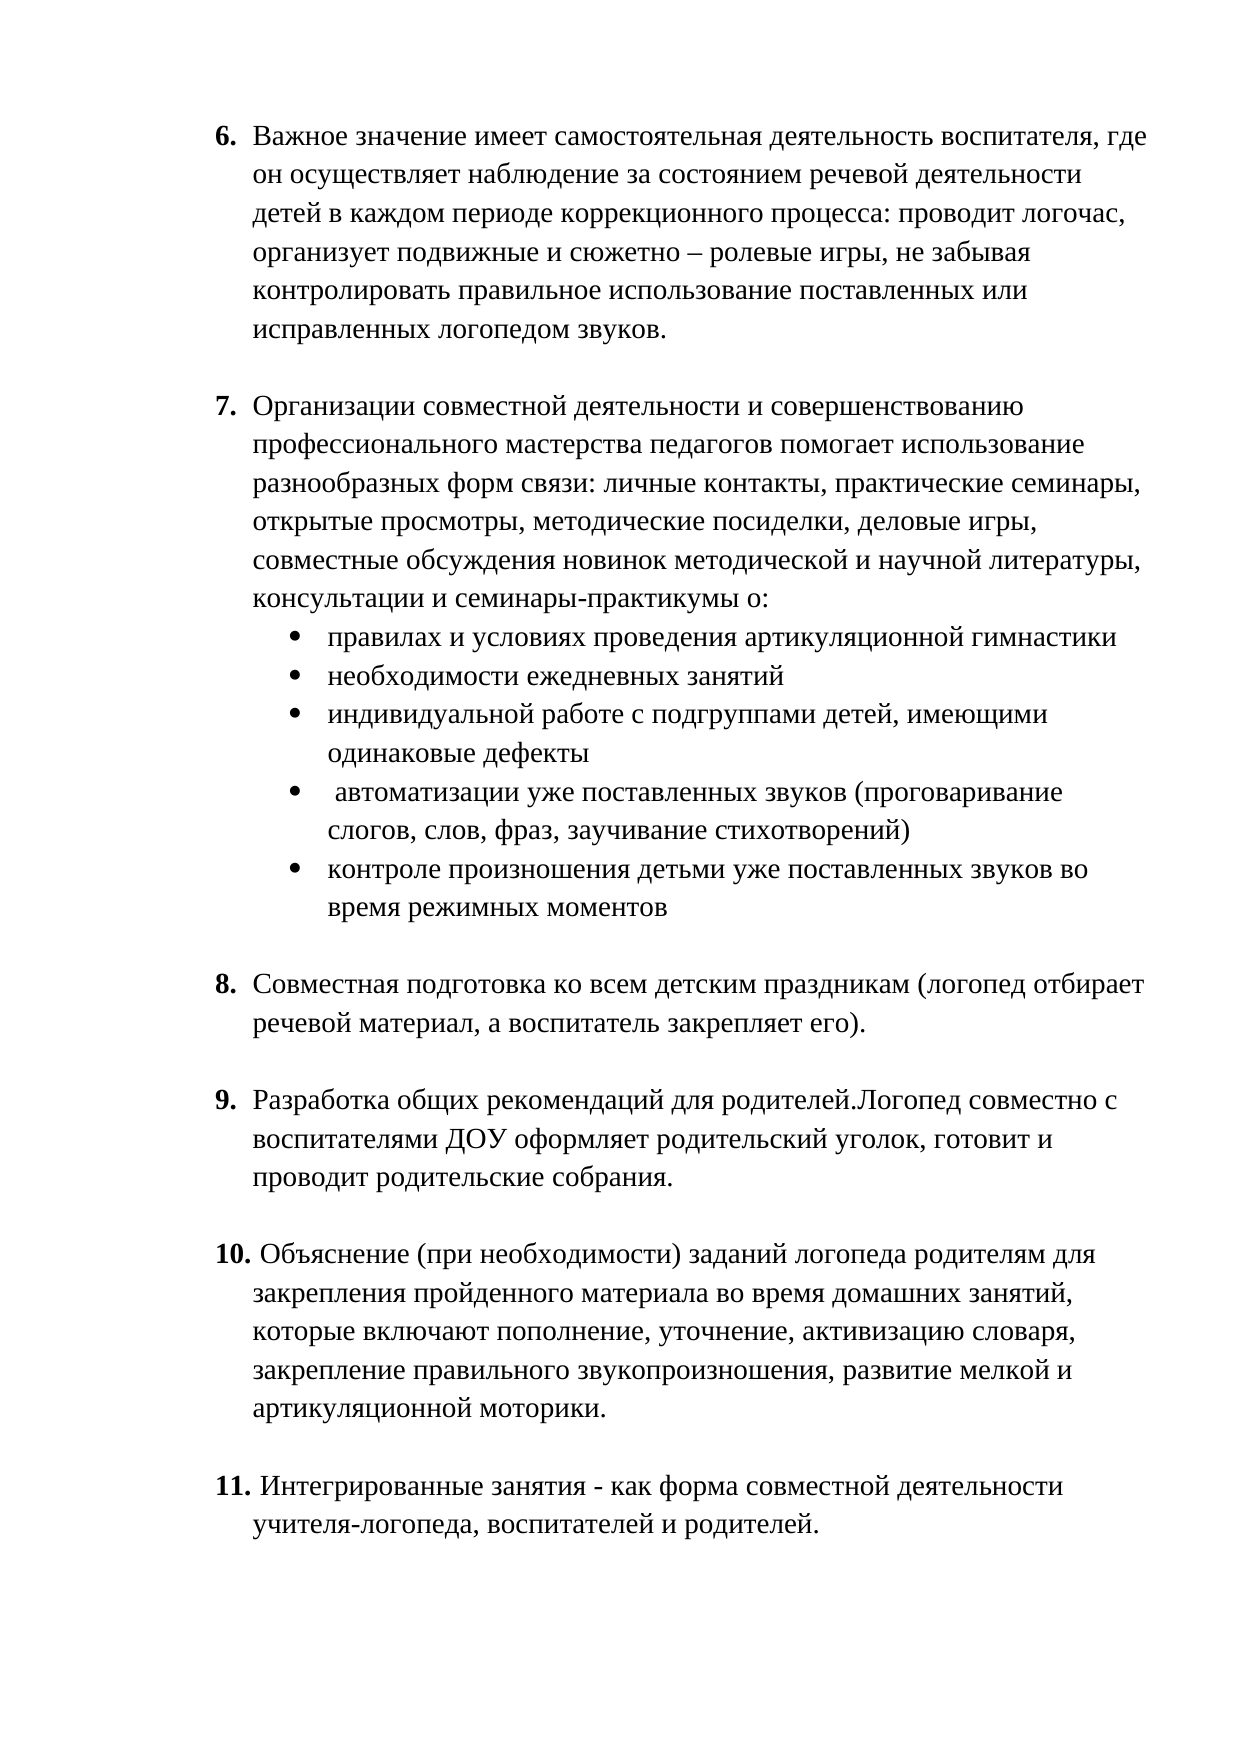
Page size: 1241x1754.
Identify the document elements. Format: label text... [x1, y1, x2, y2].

list контроле произношения детьми уже поставленных звуков во время режимных моментов [290, 851, 1152, 923]
list автоматизации уже поставленных звуков (проговаривание слогов, слов, фраз, заучивание стихотворений) [290, 774, 1152, 846]
list Совместная подготовка ко всем детским праздникам (логопед отбирает речевой материал, а воспитатель закрепляет его). [215, 967, 1152, 1039]
list индивидуальной работе с подгруппами детей, имеющими одинаковые дефекты [290, 696, 1152, 769]
list Организации совместной деятельности и совершенствованию профессионального мастерства педагогов помогает использование разнообразных форм связи: личные контакты, практические семинары, открытые просмотры, методические посиделки, деловые игры, совместные обсуждения новинок методической и научной литературы, консультации и семинары-практикумы о: [215, 388, 1152, 614]
list Объяснение (при необходимости) заданий логопеда родителям для закрепления пройденного материала во время домашних занятий, которые включают пополнение, уточнение, активизацию словаря, закрепление правильного звукопроизношения, развитие мелкой и артикуляционной моторики. [215, 1236, 1152, 1424]
list необходимости ежедневных занятий [290, 658, 1152, 691]
list Важное значение имеет самостоятельная деятельность воспитателя, где он осуществляет наблюдение за состоянием речевой деятельности детей в каждом периоде коррекционного процесса: проводит логочас, организует подвижные и сюжетно – ролевые игры, не забывая контролировать правильное использование поставленных или исправленных логопедом звуков. [215, 118, 1152, 344]
list правилах и условиях проведения артикуляционной гимнастики [290, 619, 1152, 653]
list Разработка общих рекомендаций для родителей.Логопед совместно с воспитателями ДОУ оформляет родительский уголок, готовит и проводит родительские собрания. [215, 1082, 1152, 1193]
list Интегрированные занятия - как форма совместной деятельности учителя-логопеда, воспитателей и родителей. [215, 1468, 1152, 1540]
